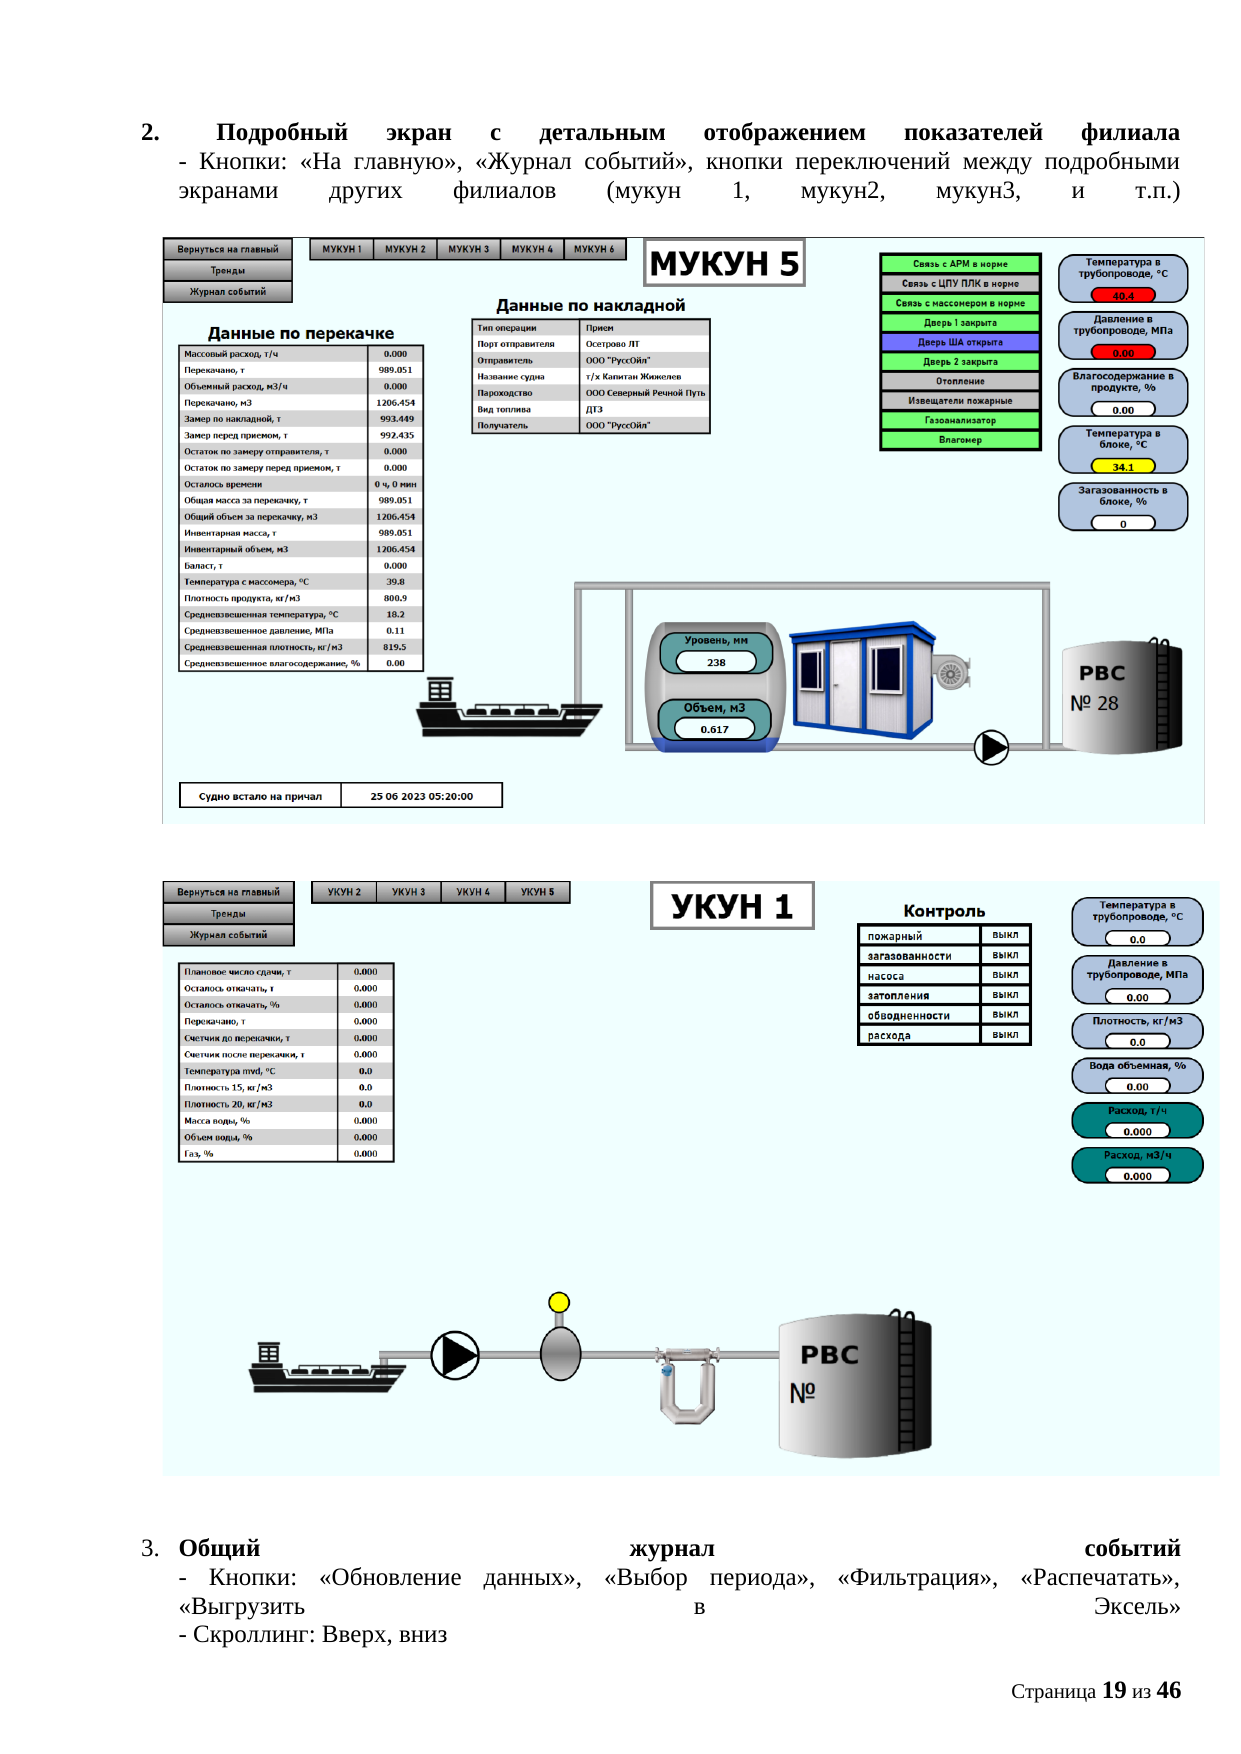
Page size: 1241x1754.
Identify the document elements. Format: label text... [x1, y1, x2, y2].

picture [162, 237, 1205, 824]
list Подробный экран с детальным отображением показателей филиала - Кнопки: «На главную», «Журнал событий», кнопки переключений между подробными экранами других филиалов (мукун 1, мукун2, мукун3, и т.п.) [141, 117, 1181, 237]
picture [162, 881, 1220, 1476]
list Общий журнал событий - Кнопки: «Обновление данных», «Выбор периода», «Фильтрация», «Распечатать», «Выгрузить в Эксель» - Скроллинг: Вверх, вниз [141, 1533, 1181, 1648]
